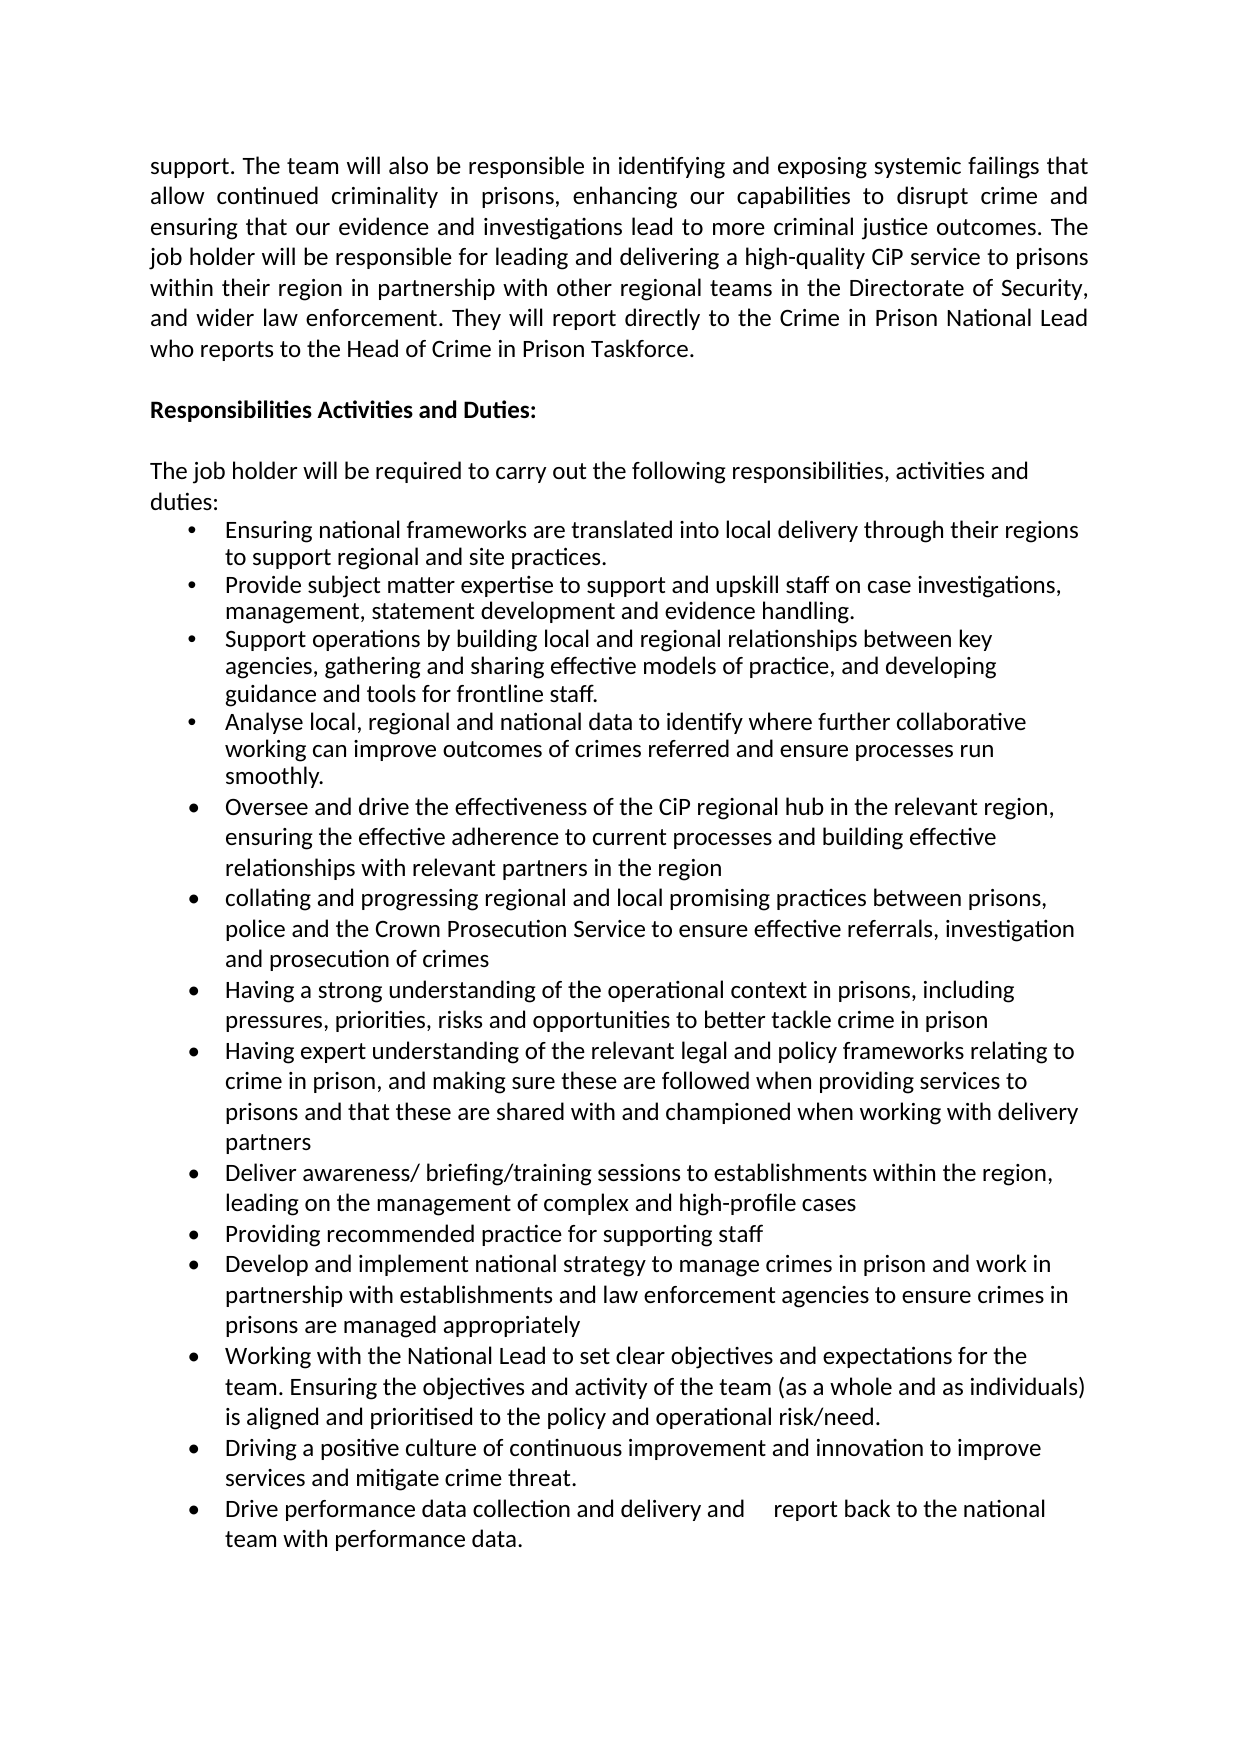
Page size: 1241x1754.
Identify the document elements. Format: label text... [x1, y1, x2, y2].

list Ensuring national frameworks are translated into local delivery through their regions to support regional and site practices. [187, 516, 1090, 571]
list Analyse local, regional and national data to identify where further collaborative working can improve outcomes of crimes referred and ensure processes run smoothly. [187, 708, 1090, 791]
list Oversee and drive the effectiveness of the CiP regional hub in the relevant region, ensuring the effective adherence to current processes and building effective relationships with relevant partners in the region [187, 791, 1090, 882]
text Responsibilities Activities and Duties: [150, 394, 1090, 425]
text The job holder will be required to carry out the following responsibilities, activities and duties: [150, 455, 1090, 516]
list Support operations by building local and regional relationships between key agencies, gathering and sharing effective models of practice, and developing guidance and tools for frontline staff. [187, 626, 1090, 708]
list Driving a positive culture of continuous improvement and innovation to improve services and mitigate crime threat. [187, 1432, 1090, 1493]
list Develop and implement national strategy to manage crimes in prison and work in partnership with establishments and law enforcement agencies to ensure crimes in prisons are managed appropriately [187, 1249, 1090, 1340]
list Drive performance data collection and delivery and report back to the national team with performance data. [187, 1493, 1090, 1554]
list collating and progressing regional and local promising practices between prisons, police and the Crown Prosecution Service to ensure effective referrals, investigation and prosecution of crimes [187, 882, 1090, 974]
list Providing recommended practice for supporting staff [187, 1218, 1090, 1249]
list Having a strong understanding of the operational context in prisons, including pressures, priorities, risks and opportunities to better tackle crime in prison [187, 974, 1090, 1035]
list Working with the National Lead to set clear objectives and expectations for the team. Ensuring the objectives and activity of the team (as a whole and as individuals) is aligned and prioritised to the policy and operational risk/need. [187, 1340, 1090, 1432]
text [150, 150, 1090, 364]
list Having expert understanding of the relevant legal and policy frameworks relating to crime in prison, and making sure these are followed when providing services to prisons and that these are shared with and championed when working with delivery partners [187, 1035, 1090, 1157]
list Provide subject matter expertise to support and upskill staff on case investigations, management, statement development and evidence handling. [187, 571, 1090, 626]
list Deliver awareness/ briefing/training sessions to establishments within the region, leading on the management of complex and high-profile cases [187, 1157, 1090, 1218]
